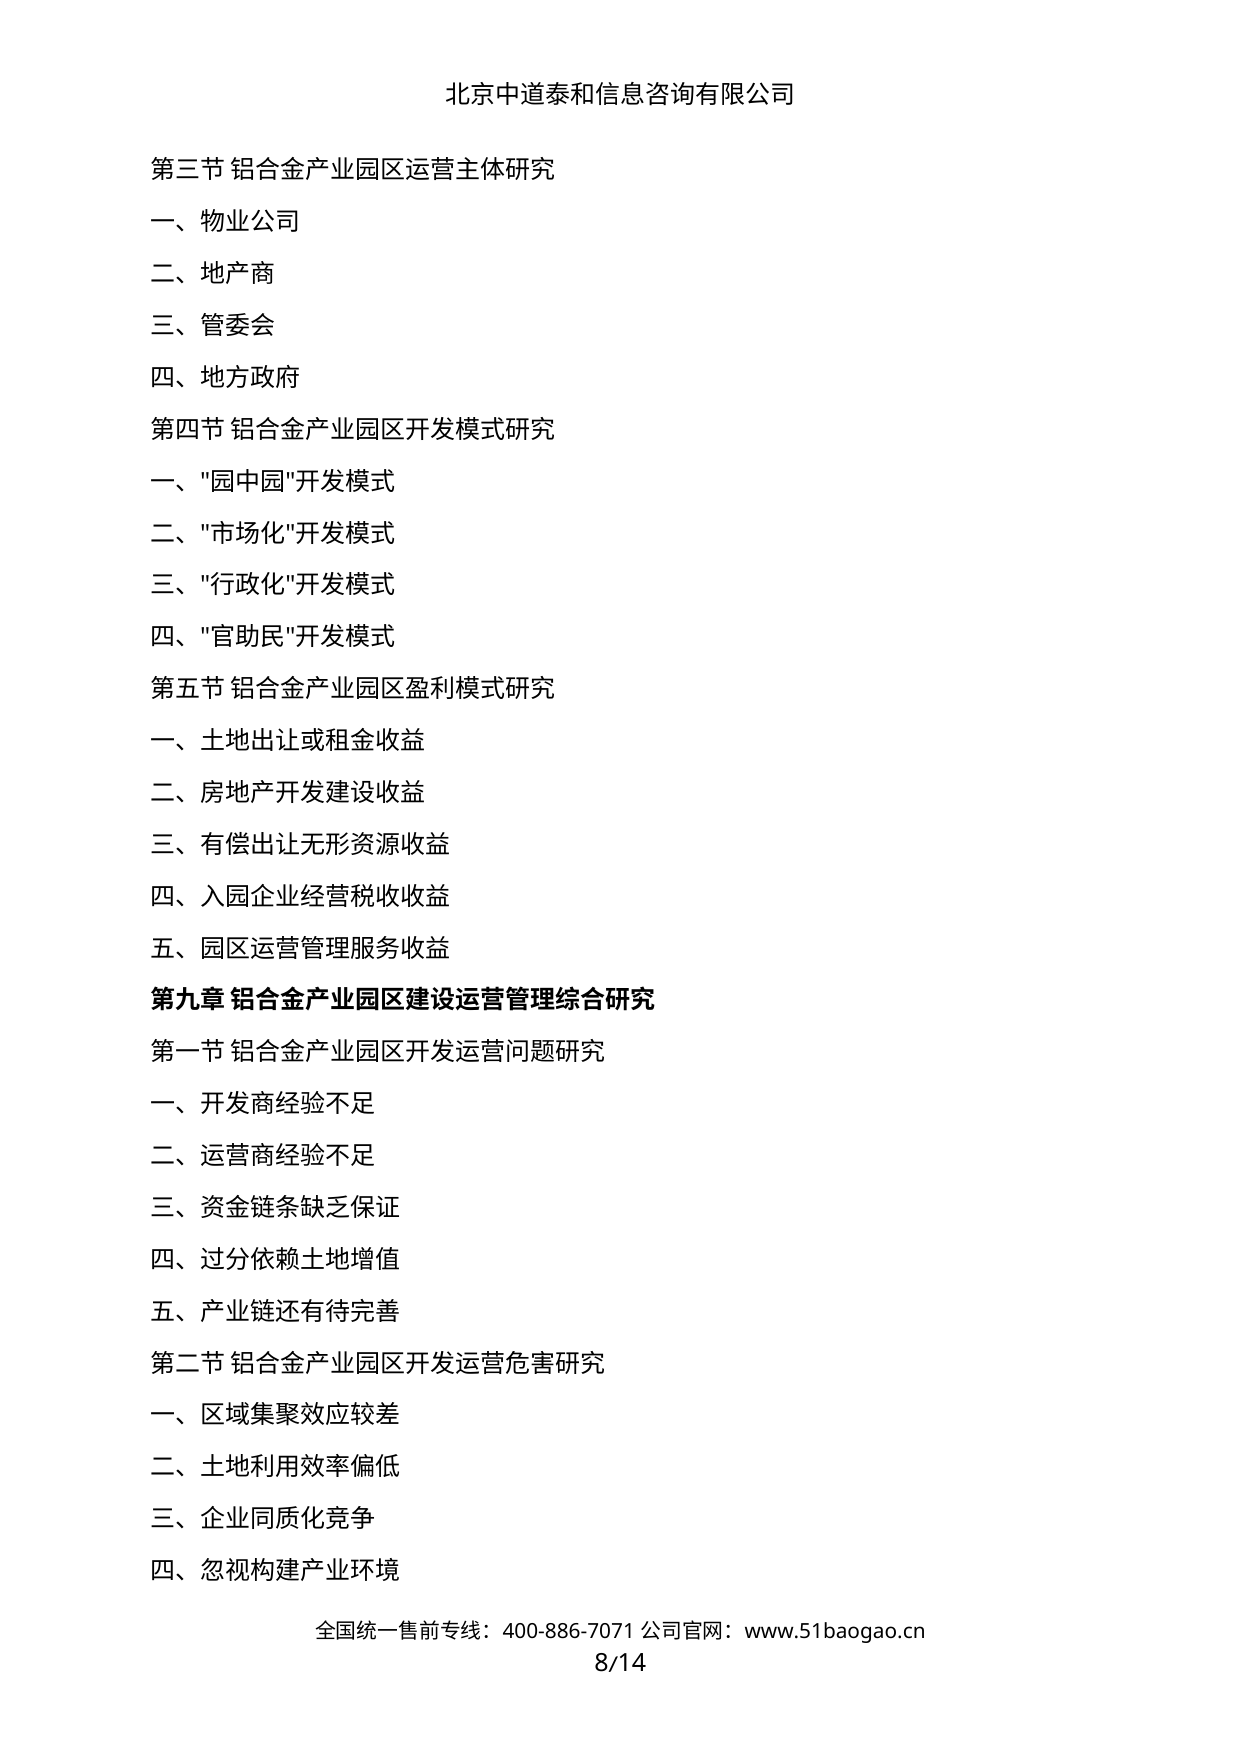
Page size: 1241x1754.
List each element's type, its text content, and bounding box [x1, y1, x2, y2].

text 一、开发商经验不足 [150, 1084, 1090, 1120]
text 四、忽视构建产业环境 [150, 1551, 1090, 1587]
text 五、产业链还有待完善 [150, 1291, 1090, 1327]
text 三、管委会 [150, 306, 1090, 342]
text 二、土地利用效率偏低 [150, 1447, 1090, 1483]
text 一、"园中园"开发模式 [150, 461, 1090, 497]
text 第二节 铝合金产业园区开发运营危害研究 [150, 1343, 1090, 1379]
text 四、"官助民"开发模式 [150, 617, 1090, 653]
text 一、区域集聚效应较差 [150, 1395, 1090, 1431]
text 三、有偿出让无形资源收益 [150, 824, 1090, 861]
text 三、企业同质化竞争 [150, 1499, 1090, 1535]
text 四、入园企业经营税收收益 [150, 876, 1090, 912]
text 四、地方政府 [150, 357, 1090, 394]
text 第一节 铝合金产业园区开发运营问题研究 [150, 1032, 1090, 1068]
text 二、房地产开发建设收益 [150, 772, 1090, 809]
text 第五节 铝合金产业园区盈利模式研究 [150, 669, 1090, 705]
text 一、土地出让或租金收益 [150, 721, 1090, 757]
text 第三节 铝合金产业园区运营主体研究 [150, 150, 1090, 186]
text 一、物业公司 [150, 202, 1090, 238]
text 三、资金链条缺乏保证 [150, 1187, 1090, 1224]
text 五、园区运营管理服务收益 [150, 928, 1090, 964]
text 二、运营商经验不足 [150, 1136, 1090, 1172]
text 三、"行政化"开发模式 [150, 565, 1090, 601]
text 第四节 铝合金产业园区开发模式研究 [150, 409, 1090, 446]
text 二、地产商 [150, 254, 1090, 290]
text 四、过分依赖土地增值 [150, 1239, 1090, 1276]
text 第九章 铝合金产业园区建设运营管理综合研究 [150, 980, 1090, 1016]
text 二、"市场化"开发模式 [150, 513, 1090, 549]
